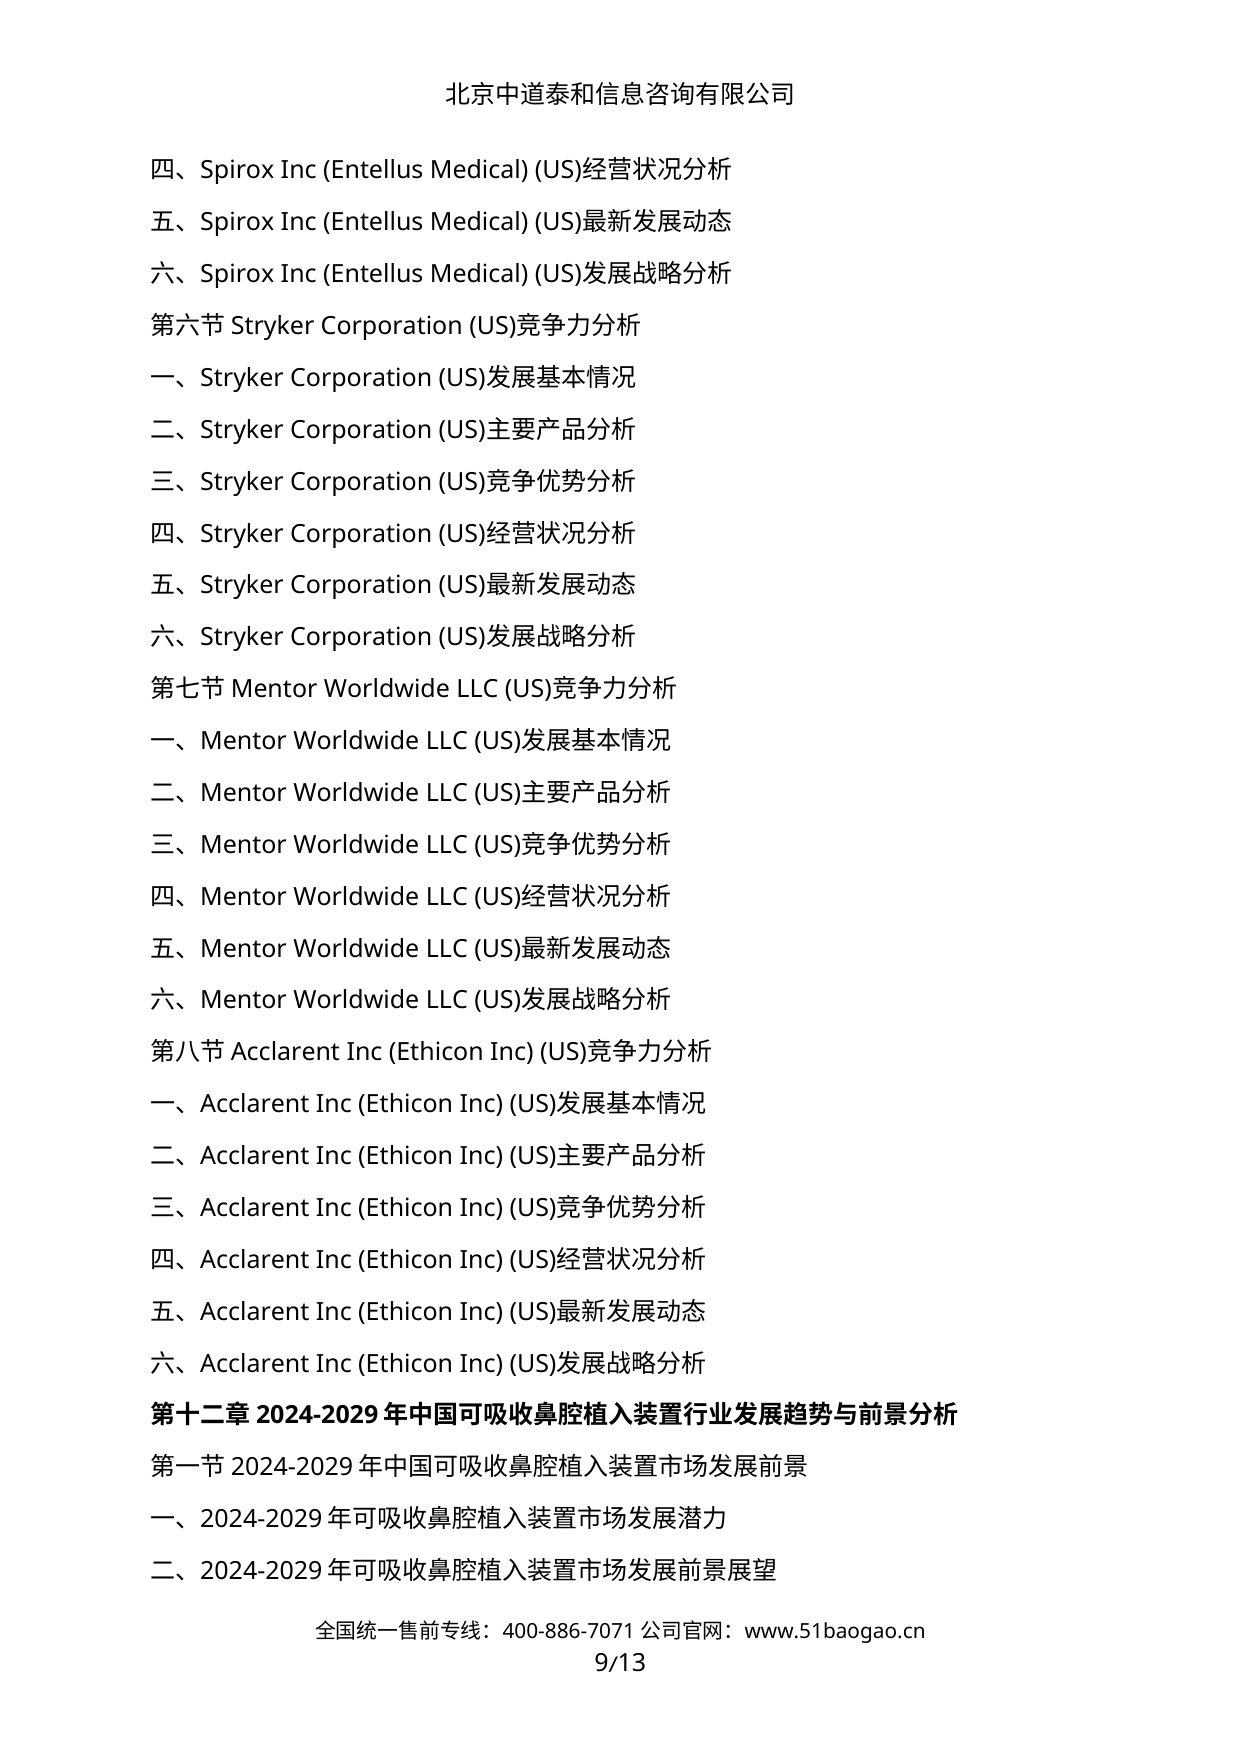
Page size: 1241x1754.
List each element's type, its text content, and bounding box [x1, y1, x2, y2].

text 四、Spirox Inc (Entellus Medical) (US)经营状况分析 [150, 150, 1090, 186]
text 五、Stryker Corporation (US)最新发展动态 [150, 565, 1090, 601]
text 六、Spirox Inc (Entellus Medical) (US)发展战略分析 [150, 254, 1090, 290]
text 二、Acclarent Inc (Ethicon Inc) (US)主要产品分析 [150, 1136, 1090, 1172]
text 六、Acclarent Inc (Ethicon Inc) (US)发展战略分析 [150, 1343, 1090, 1379]
text 三、Acclarent Inc (Ethicon Inc) (US)竞争优势分析 [150, 1187, 1090, 1224]
text 六、Stryker Corporation (US)发展战略分析 [150, 617, 1090, 653]
text 二、Stryker Corporation (US)主要产品分析 [150, 409, 1090, 446]
text 二、Mentor Worldwide LLC (US)主要产品分析 [150, 772, 1090, 809]
text 五、Spirox Inc (Entellus Medical) (US)最新发展动态 [150, 202, 1090, 238]
text 三、Stryker Corporation (US)竞争优势分析 [150, 461, 1090, 497]
text 五、Acclarent Inc (Ethicon Inc) (US)最新发展动态 [150, 1291, 1090, 1327]
text 四、Stryker Corporation (US)经营状况分析 [150, 513, 1090, 549]
text 五、Mentor Worldwide LLC (US)最新发展动态 [150, 928, 1090, 964]
text 第十二章 2024-2029年中国可吸收鼻腔植入装置行业发展趋势与前景分析 [150, 1395, 1090, 1431]
text 二、2024-2029年可吸收鼻腔植入装置市场发展前景展望 [150, 1551, 1090, 1587]
text 一、Mentor Worldwide LLC (US)发展基本情况 [150, 721, 1090, 757]
text 第一节 2024-2029年中国可吸收鼻腔植入装置市场发展前景 [150, 1447, 1090, 1483]
text 四、Mentor Worldwide LLC (US)经营状况分析 [150, 876, 1090, 912]
text 六、Mentor Worldwide LLC (US)发展战略分析 [150, 980, 1090, 1016]
text 一、Stryker Corporation (US)发展基本情况 [150, 357, 1090, 394]
text 一、2024-2029年可吸收鼻腔植入装置市场发展潜力 [150, 1499, 1090, 1535]
text 一、Acclarent Inc (Ethicon Inc) (US)发展基本情况 [150, 1084, 1090, 1120]
text 第六节 Stryker Corporation (US)竞争力分析 [150, 306, 1090, 342]
text 四、Acclarent Inc (Ethicon Inc) (US)经营状况分析 [150, 1239, 1090, 1276]
text 三、Mentor Worldwide LLC (US)竞争优势分析 [150, 824, 1090, 861]
text 第八节 Acclarent Inc (Ethicon Inc) (US)竞争力分析 [150, 1032, 1090, 1068]
text 第七节 Mentor Worldwide LLC (US)竞争力分析 [150, 669, 1090, 705]
